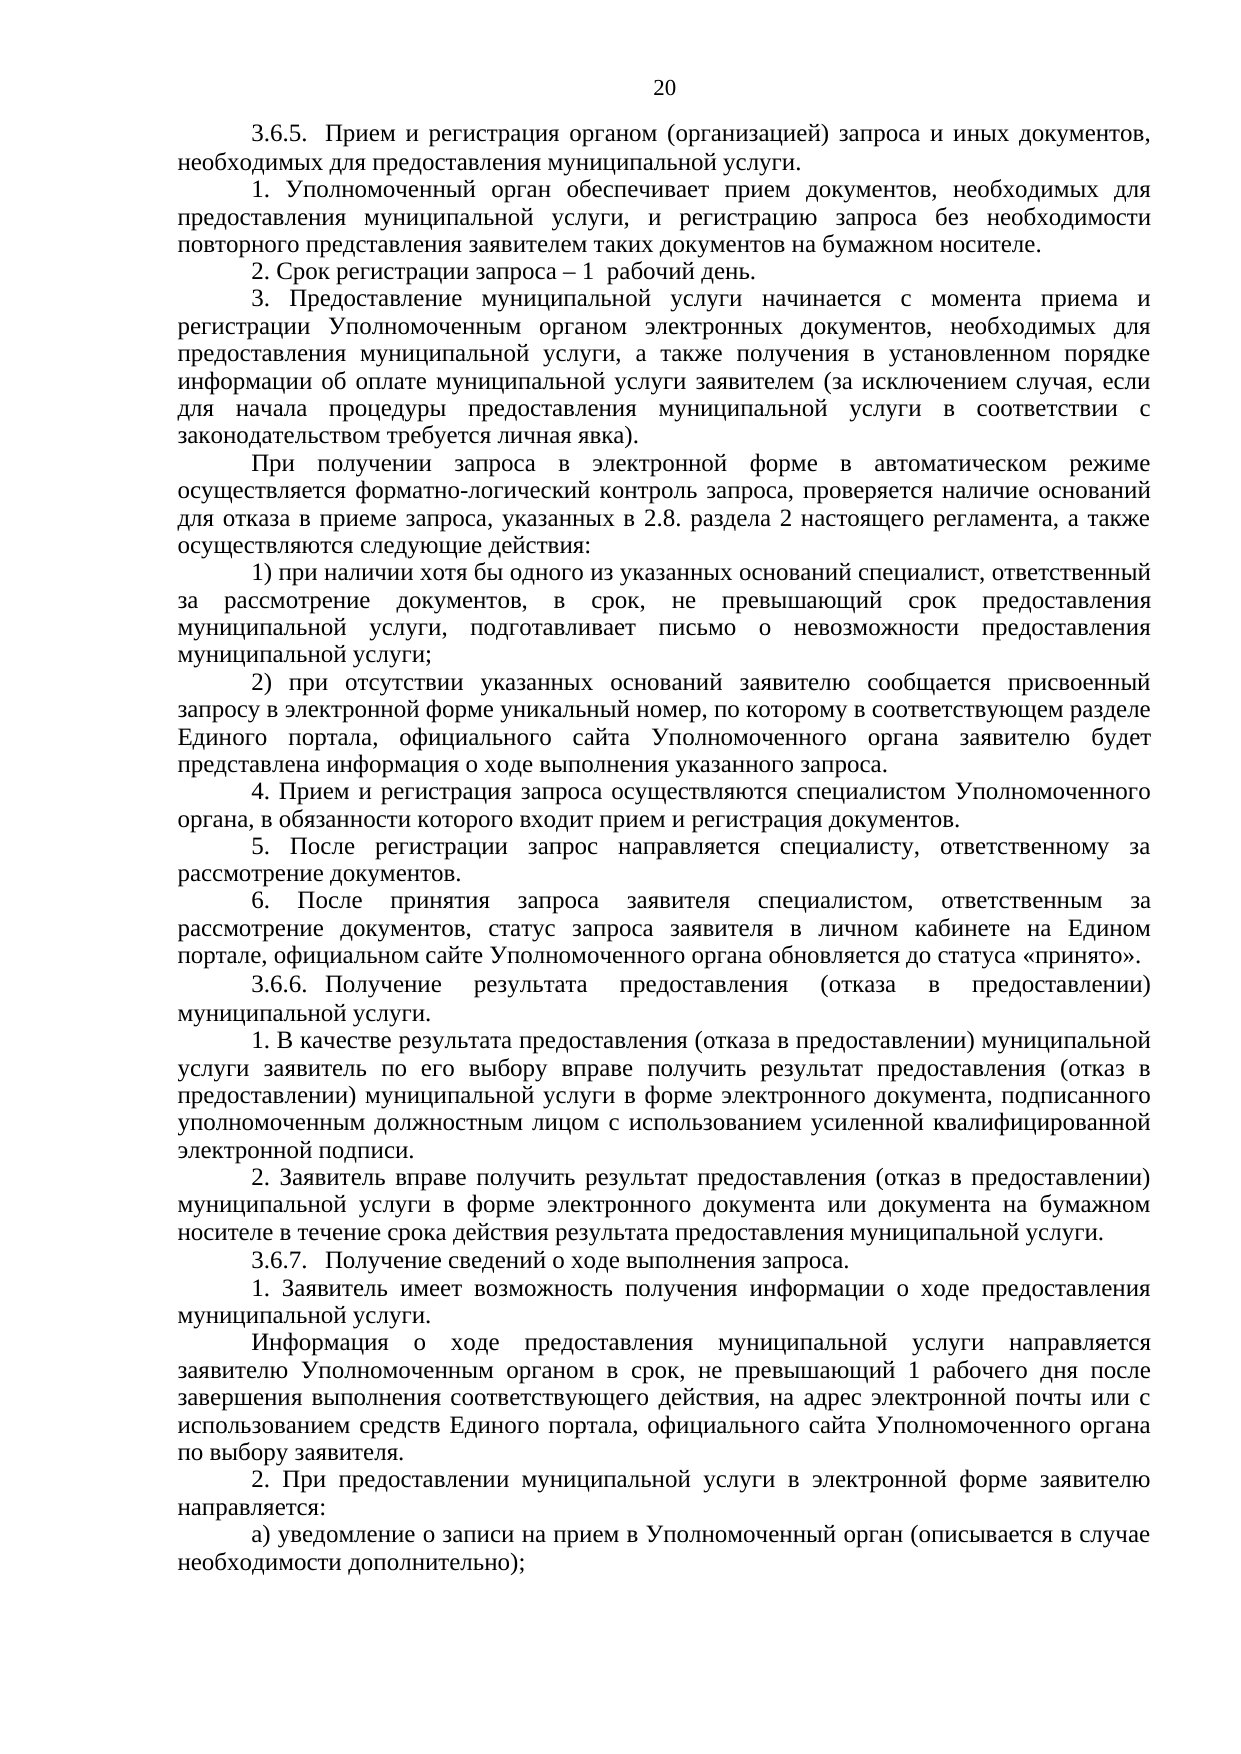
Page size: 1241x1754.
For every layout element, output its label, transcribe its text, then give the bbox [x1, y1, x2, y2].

list Прием и регистрация органом (организацией) запроса и иных документов, необходимых для предоставления муниципальной услуги. [177, 118, 1152, 176]
text 2. Срок регистрации запроса – 1 рабочий день. [177, 258, 1152, 285]
list 1. Заявитель имеет возможность получения информации о ходе предоставления муниципальной услуги. [177, 1274, 1152, 1329]
text 1) при наличии хотя бы одного из указанных оснований специалист, ответственный за рассмотрение документов, в срок, не превышающий срок предоставления муниципальной услуги, подготавливает письмо о невозможности предоставления муниципальной услуги; [177, 559, 1152, 668]
list 1. В качестве результата предоставления (отказа в предоставлении) муниципальной услуги заявитель по его выбору вправе получить результат предоставления (отказ в предоставлении) муниципальной услуги в форме электронного документа, подписанного уполномоченным должностным лицом с использованием усиленной квалифицированной электронной подписи. [177, 1027, 1152, 1163]
list 2. При предоставлении муниципальной услуги в электронной форме заявителю направляется: [177, 1466, 1152, 1521]
list 2. Заявитель вправе получить результат предоставления (отказ в предоставлении) муниципальной услуги в форме электронного документа или документа на бумажном носителе в течение срока действия результата предоставления муниципальной услуги. [177, 1163, 1152, 1246]
text 6. После принятия запроса заявителя специалистом, ответственным за рассмотрение документов, статус запроса заявителя в личном кабинете на Едином портале, официальном сайте Уполномоченного органа обновляется до статуса «принято». [177, 887, 1152, 969]
text 1. Уполномоченный орган обеспечивает прием документов, необходимых для предоставления муниципальной услуги, и регистрацию запроса без необходимости повторного представления заявителем таких документов на бумажном носителе. [177, 176, 1152, 258]
text 4. Прием и регистрация запроса осуществляются специалистом Уполномоченного органа, в обязанности которого входит прием и регистрация документов. [177, 778, 1152, 832]
text 5. После регистрации запрос направляется специалисту, ответственному за рассмотрение документов. [177, 832, 1152, 887]
list а) уведомление о записи на прием в Уполномоченный орган (описывается в случае необходимости дополнительно); [177, 1521, 1152, 1575]
list Получение результата предоставления (отказа в предоставлении) муниципальной услуги. [177, 969, 1152, 1027]
text 3. Предоставление муниципальной услуги начинается с момента приема и регистрации Уполномоченным органом электронных документов, необходимых для предоставления муниципальной услуги, а также получения в установленном порядке информации об оплате муниципальной услуги заявителем (за исключением случая, если для начала процедуры предоставления муниципальной услуги в соответствии с законодательством требуется личная явка). [177, 285, 1152, 449]
list Получение сведений о ходе выполнения запроса. [177, 1246, 1152, 1274]
text При получении запроса в электронной форме в автоматическом режиме осуществляется форматно-логический контроль запроса, проверяется наличие оснований для отказа в приеме запроса, указанных в 2.8. раздела 2 настоящего регламента, а также осуществляются следующие действия: [177, 449, 1152, 559]
text 2) при отсутствии указанных оснований заявителю сообщается присвоенный запросу в электронной форме уникальный номер, по которому в соответствующем разделе Единого портала, официального сайта Уполномоченного органа заявителю будет представлена информация о ходе выполнения указанного запроса. [177, 668, 1152, 778]
list Информация о ходе предоставления муниципальной услуги направляется заявителю Уполномоченным органом в срок, не превышающий 1 рабочего дня после завершения выполнения соответствующего действия, на адрес электронной почты или с использованием средств Единого портала, официального сайта Уполномоченного органа по выбору заявителя. [177, 1329, 1152, 1466]
